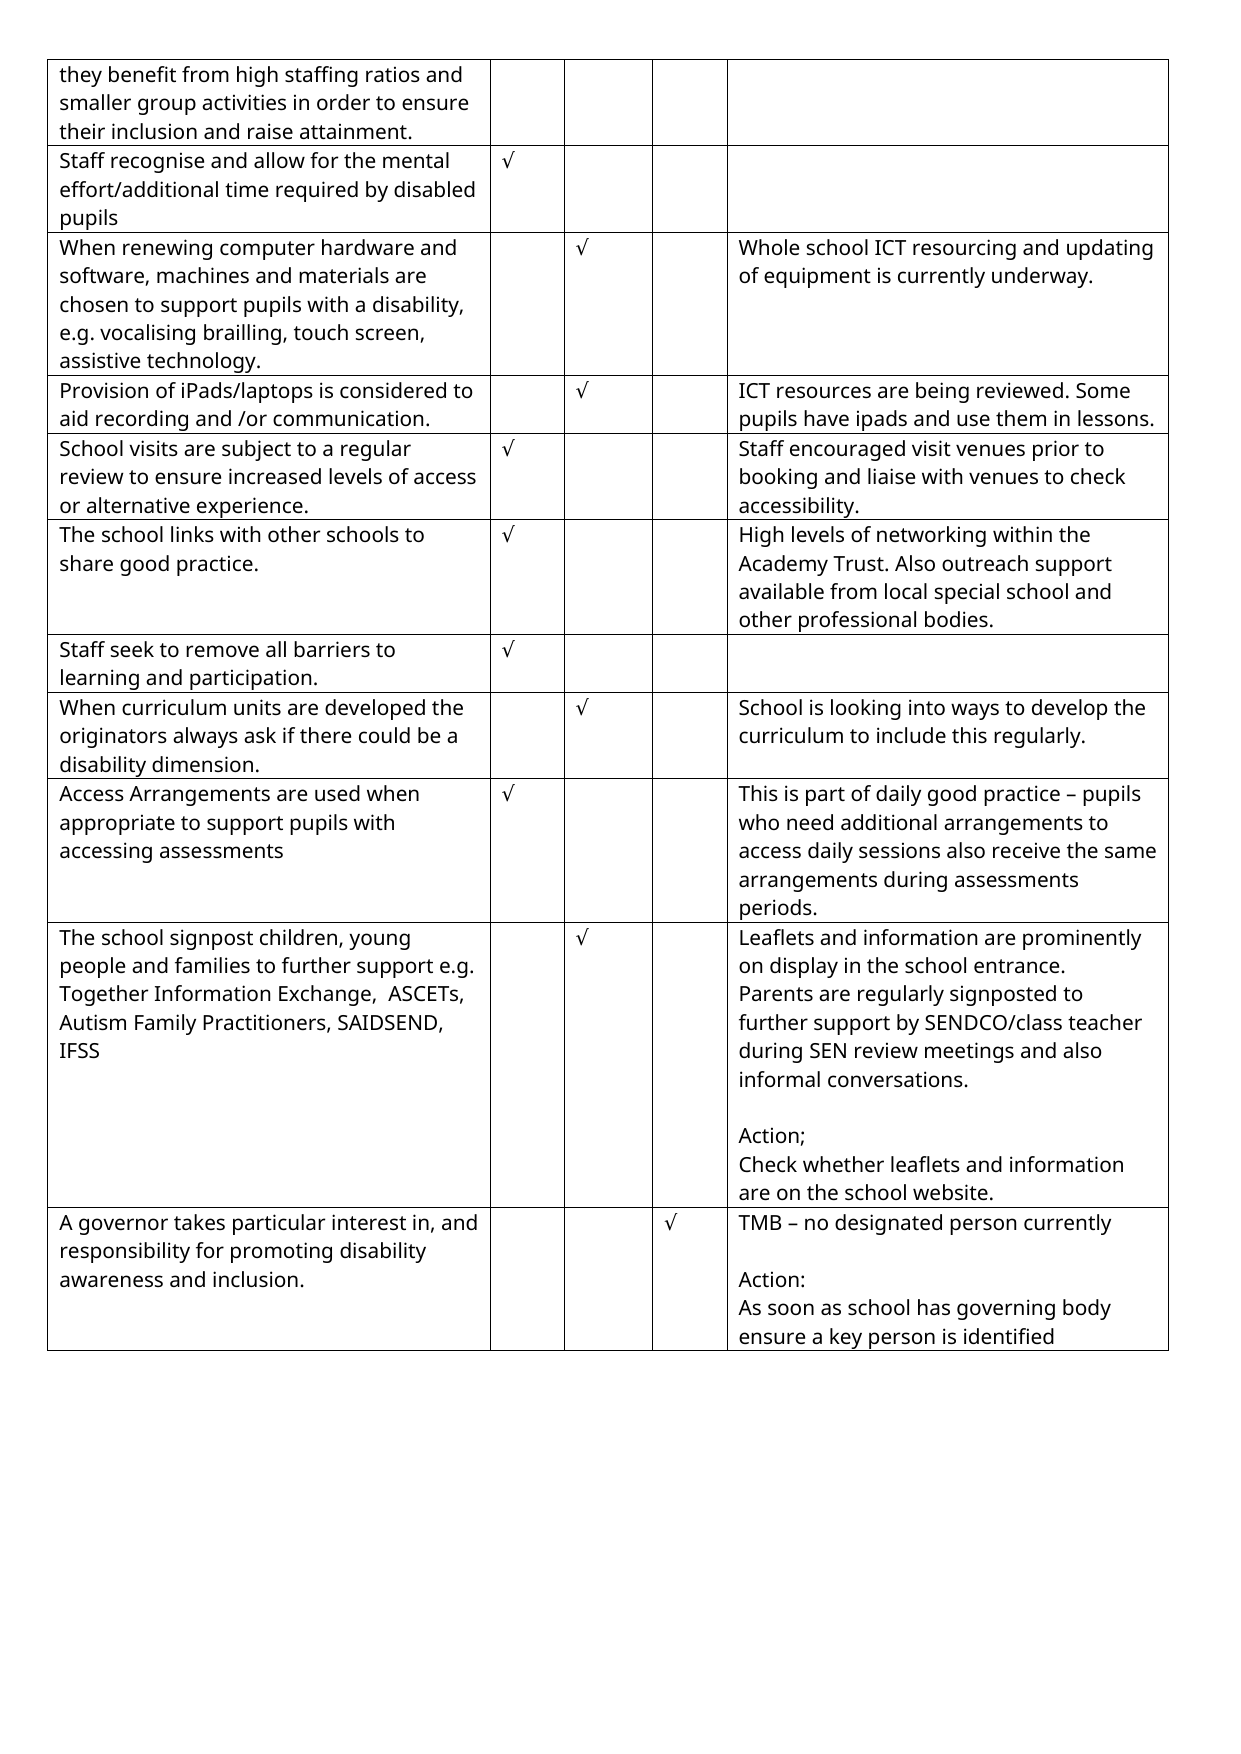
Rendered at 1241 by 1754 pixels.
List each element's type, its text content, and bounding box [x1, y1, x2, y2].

table_cell [653, 60, 727, 145]
table_cell TMB – no designated person currently Action: As soon as school has governing body ensure a key person is identified [728, 1208, 1168, 1350]
table_cell √ [565, 376, 652, 433]
table_cell [728, 146, 1168, 232]
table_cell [728, 60, 1168, 145]
table_cell [491, 693, 564, 778]
table_cell Staff recognise and allow for the mental effort/additional time required by disabled pupils [48, 146, 490, 232]
table_cell [491, 923, 564, 1207]
table_cell [653, 233, 727, 375]
table_cell [653, 520, 727, 634]
table_cell [565, 146, 652, 232]
table_cell [653, 376, 727, 433]
table_cell √ [491, 146, 564, 232]
table_cell [491, 376, 564, 433]
table_cell √ [565, 923, 652, 1207]
table_cell [565, 635, 652, 692]
table_cell [565, 434, 652, 519]
table_cell √ [491, 520, 564, 634]
table_cell School visits are subject to a regular review to ensure increased levels of access or alternative experience. [48, 434, 490, 519]
table_cell When curriculum units are developed the originators always ask if there could be a disability dimension. [48, 693, 490, 778]
table_cell [653, 779, 727, 922]
table_cell [653, 434, 727, 519]
table_cell [565, 60, 652, 145]
table_cell √ [491, 434, 564, 519]
table_cell √ [565, 233, 652, 375]
table_cell √ [491, 635, 564, 692]
table_cell School is looking into ways to develop the curriculum to include this regularly. [728, 693, 1168, 778]
table_cell [491, 233, 564, 375]
table_cell [565, 520, 652, 634]
table_cell Leaflets and information are prominently on display in the school entrance. Parents are regularly signposted to further support by SENDCO/class teacher during SEN review meetings and also informal conversations. Action; Check whether leaflets and information are on the school website. [728, 923, 1168, 1207]
table_cell [728, 635, 1168, 692]
table_cell [653, 923, 727, 1207]
table_cell [491, 1208, 564, 1350]
table_cell [653, 146, 727, 232]
table_cell √ [491, 779, 564, 922]
table_cell The school links with other schools to share good practice. [48, 520, 490, 634]
table_cell √ [565, 693, 652, 778]
table_cell A governor takes particular interest in, and responsibility for promoting disability awareness and inclusion. [48, 1208, 490, 1350]
table_cell When renewing computer hardware and software, machines and materials are chosen to support pupils with a disability, e.g. vocalising brailling, touch screen, assistive technology. [48, 233, 490, 375]
table_cell ICT resources are being reviewed. Some pupils have ipads and use them in lessons. [728, 376, 1168, 433]
table_cell Provision of iPads/laptops is considered to aid recording and /or communication. [48, 376, 490, 433]
table_cell [565, 779, 652, 922]
table_cell The school signpost children, young people and families to further support e.g. Together Information Exchange, ASCETs, Autism Family Practitioners, SAIDSEND, IFSS [48, 923, 490, 1207]
table_cell This is part of daily good practice – pupils who need additional arrangements to access daily sessions also receive the same arrangements during assessments periods. [728, 779, 1168, 922]
table_cell √ [653, 1208, 727, 1350]
table_cell Whole school ICT resourcing and updating of equipment is currently underway. [728, 233, 1168, 375]
table_cell [653, 693, 727, 778]
table_cell Staff encouraged visit venues prior to booking and liaise with venues to check accessibility. [728, 434, 1168, 519]
table_cell [565, 1208, 652, 1350]
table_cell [48, 60, 490, 145]
table_cell [653, 635, 727, 692]
table_cell Access Arrangements are used when appropriate to support pupils with accessing assessments [48, 779, 490, 922]
table_cell √ [491, 60, 564, 145]
table_cell High levels of networking within the Academy Trust. Also outreach support available from local special school and other professional bodies. [728, 520, 1168, 634]
table_cell Staff seek to remove all barriers to learning and participation. [48, 635, 490, 692]
